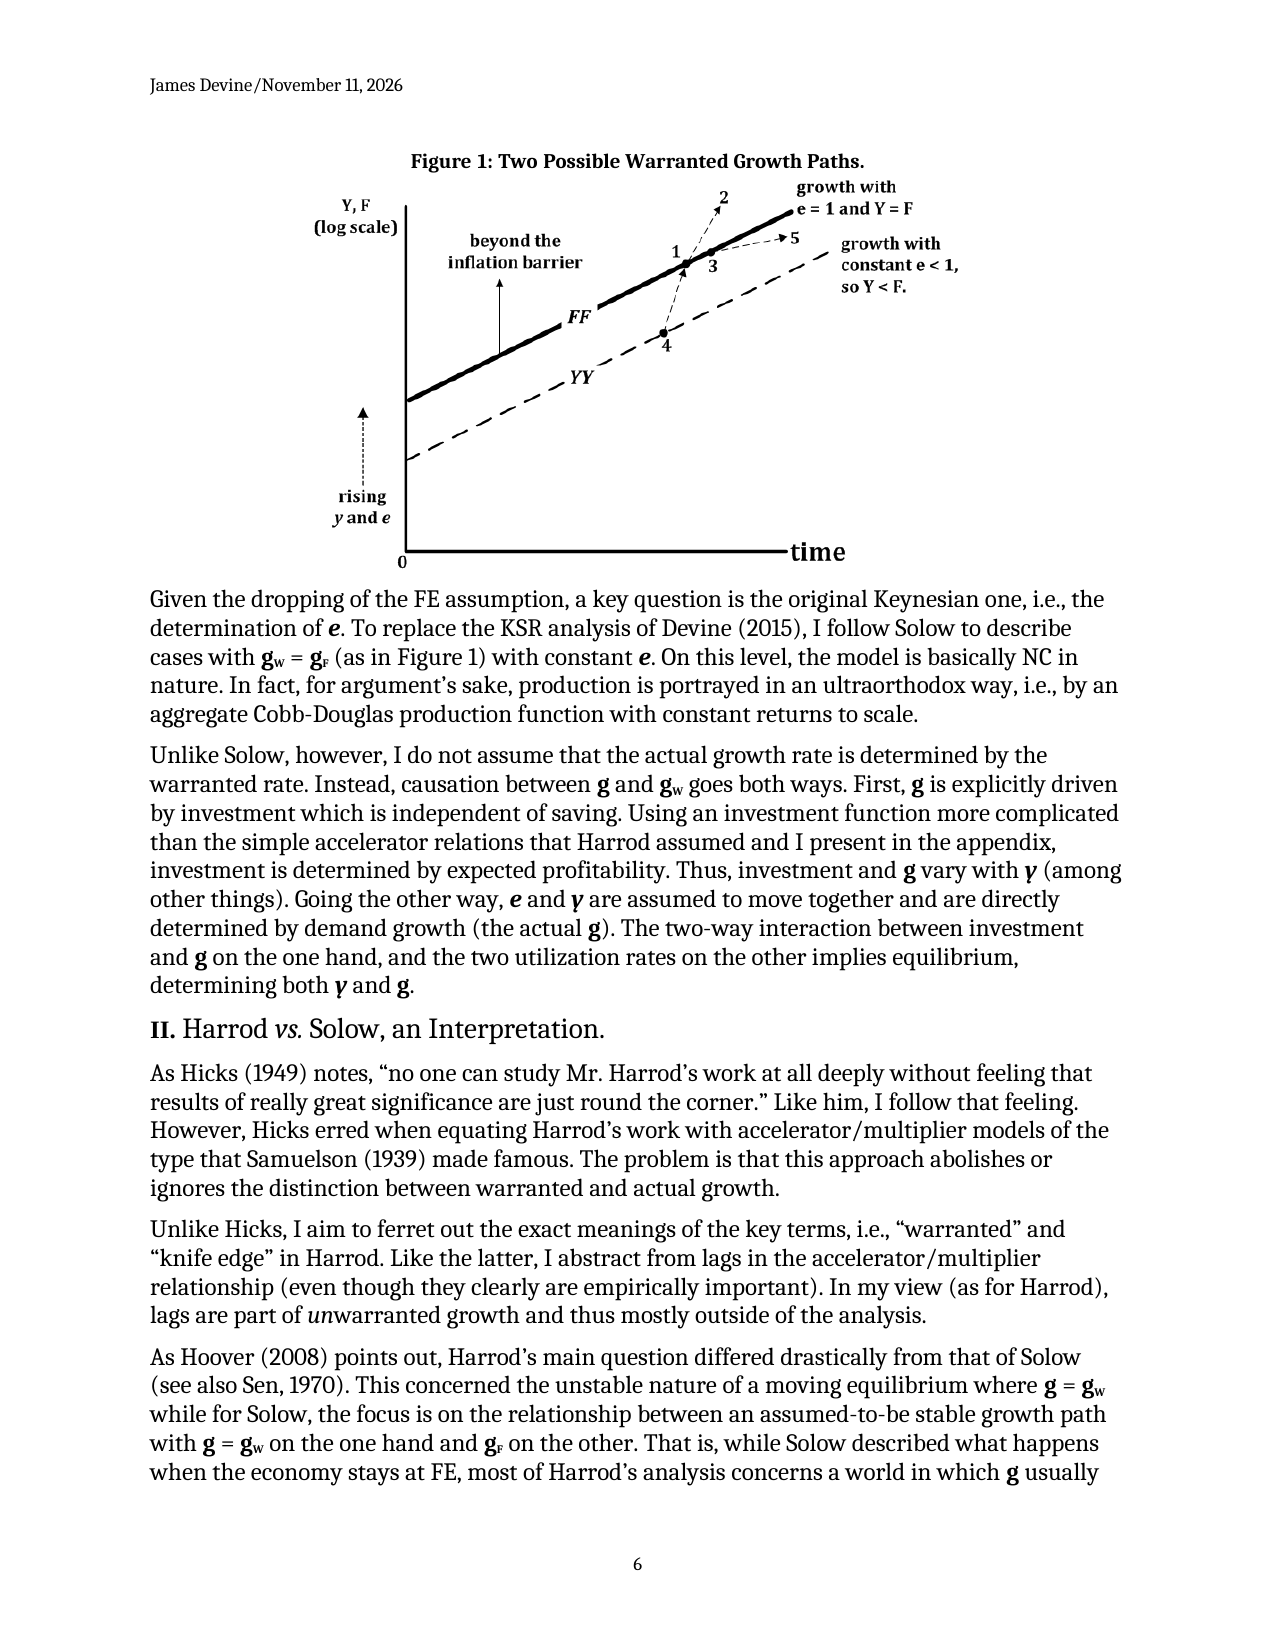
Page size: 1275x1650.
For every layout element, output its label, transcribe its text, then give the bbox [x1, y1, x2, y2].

picture [313, 173, 962, 573]
text Harrod vs. Solow, an Interpretation. [150, 1013, 1125, 1046]
text Unlike Solow, however, I do not assume that the actual growth rate is determined by the warranted rate. Instead, causation between g and gw goes both ways. First, g is explicitly driven by investment which is independent of saving. Using an investment function more complicated than the simple accelerator relations that Harrod assumed and I present in the appendix, investment is determined by expected profitability. Thus, investment and g vary with y (among other things). Going the other way, e and y are assumed to move together and are directly determined by demand growth (the actual g). The two-way interaction between investment and g on the one hand, and the two utilization rates on the other implies equilibrium, determining both y and g. [150, 741, 1125, 1000]
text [150, 1342, 1125, 1486]
text As Hicks (1949) notes, “no one can study Mr. Harrod’s work at all deeply without feeling that results of really great significance are just round the corner.” Like him, I follow that feeling. However, Hicks erred when equating Harrod’s work with accelerator/multiplier models of the type that Samuelson (1939) made famous. The problem is that this approach abolishes or ignores the distinction between warranted and actual growth. [150, 1059, 1125, 1202]
text Unlike Hicks, I aim to ferret out the exact meanings of the key terms, i.e., “warranted” and “knife edge” in Harrod. Like the latter, I abstract from lags in the accelerator/multiplier relationship (even though they clearly are empirically important). In my view (as for Harrod), lags are part of unwarranted growth and thus mostly outside of the analysis. [150, 1215, 1125, 1330]
text Given the dropping of the FE assumption, a key question is the original Keynesian one, i.e., the determination of e. To replace the KSR analysis of Devine (2015), I follow Solow to describe cases with gw = gf (as in Figure 1) with constant e. On this level, the model is basically NC in nature. In fact, for argument’s sake, production is portrayed in an ultraorthodox way, i.e., by an aggregate Cobb-Douglas production function with constant returns to scale. [150, 585, 1125, 729]
text Figure 1: Two Possible Warranted Growth Paths. [150, 150, 1125, 174]
